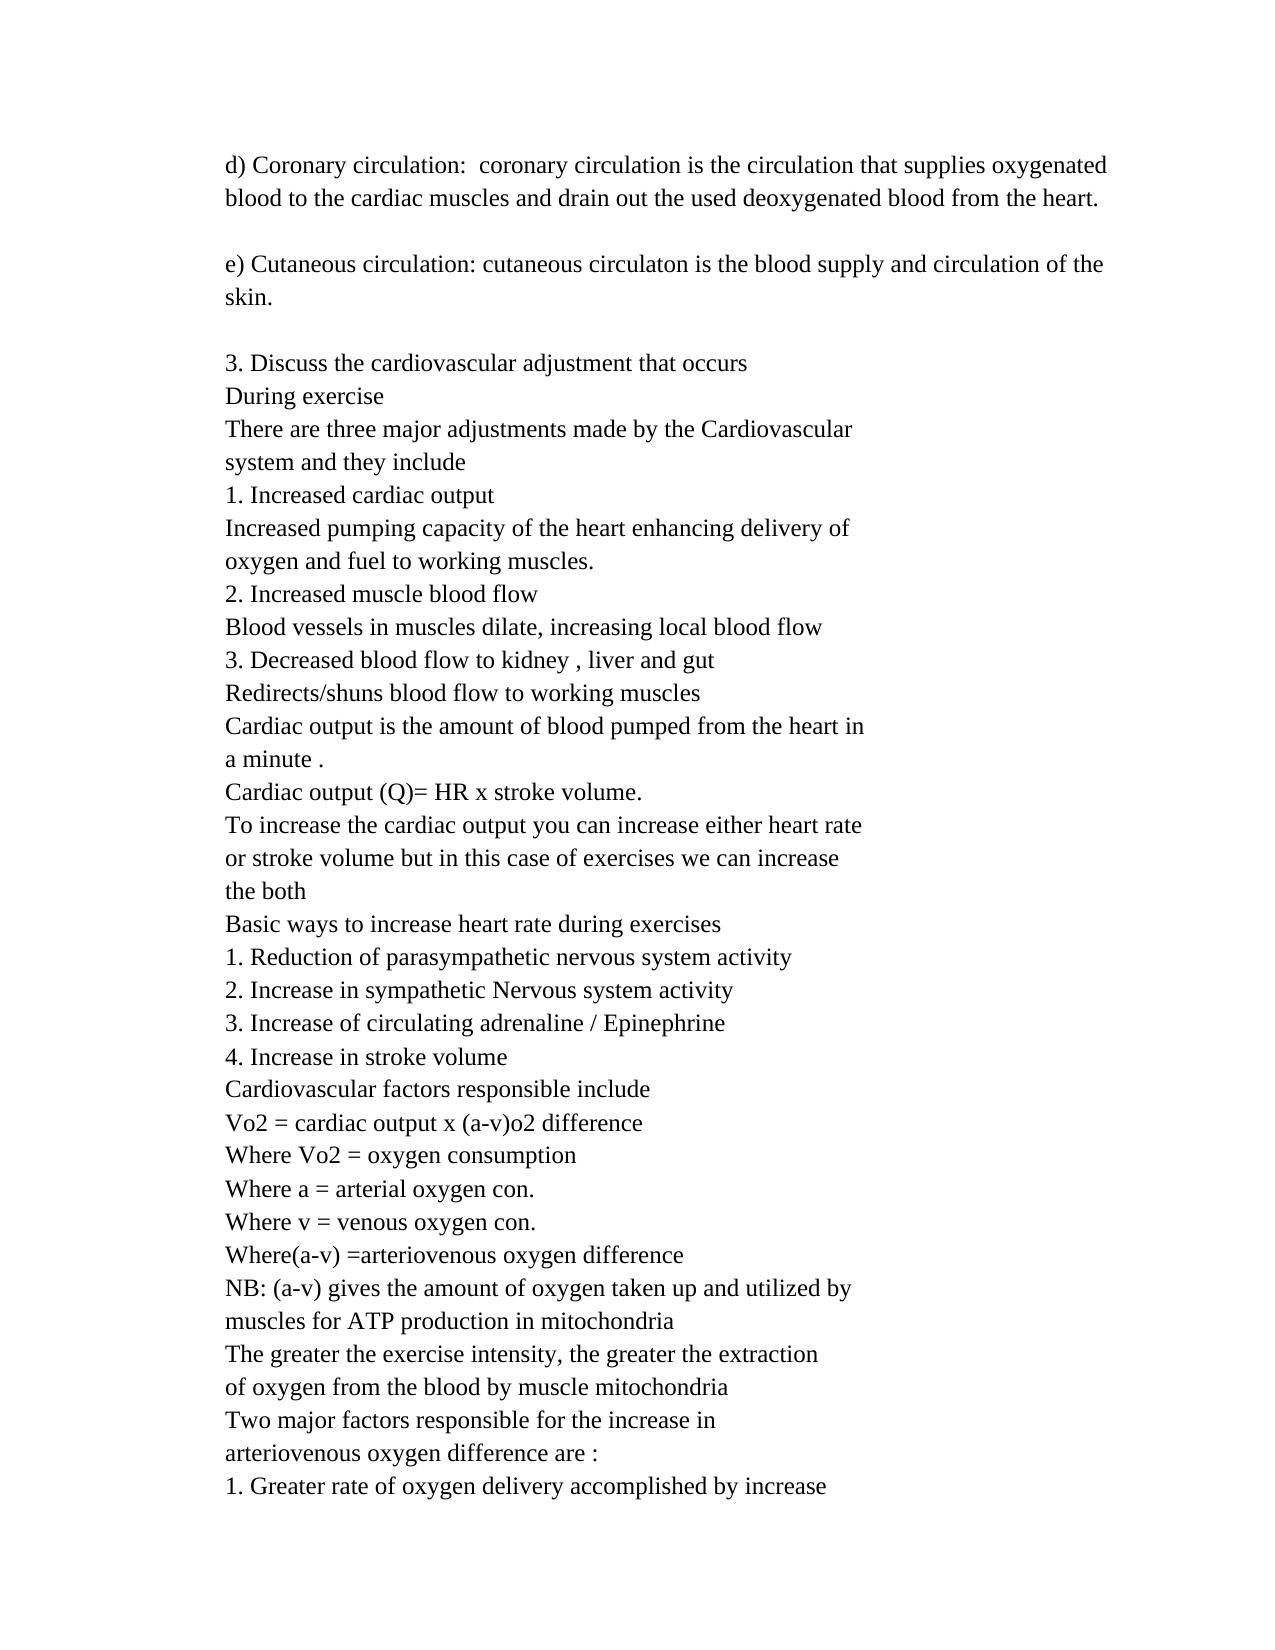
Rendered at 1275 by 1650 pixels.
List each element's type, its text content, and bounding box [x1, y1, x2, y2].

list 3. Decreased blood flow to kidney , liver and gut [225, 645, 1125, 674]
list Cardiac output is the amount of blood pumped from the heart in [225, 711, 1125, 740]
list 1. Reduction of parasympathetic nervous system activity [225, 942, 1125, 971]
list oxygen and fuel to working muscles. [225, 546, 1125, 575]
list muscles for ATP production in mitochondria [225, 1306, 1125, 1334]
list 3. Increase of circulating adrenaline / Epinephrine [225, 1008, 1125, 1037]
list Where a = arterial oxygen con. [225, 1174, 1125, 1202]
list Basic ways to increase heart rate during exercises [225, 909, 1125, 938]
list Where(a-v) =arteriovenous oxygen difference [225, 1240, 1125, 1268]
list system and they include [225, 447, 1125, 476]
list To increase the cardiac output you can increase either heart rate [225, 810, 1125, 839]
list 1. Increased cardiac output [225, 480, 1125, 509]
list Vo2 = cardiac output x (a-v)o2 difference [225, 1108, 1125, 1136]
list Where Vo2 = oxygen consumption [225, 1141, 1125, 1169]
list During exercise [225, 381, 1125, 410]
list 2. Increased muscle blood flow [225, 579, 1125, 608]
list 4. Increase in stroke volume [225, 1042, 1125, 1070]
list 2. Increase in sympathetic Nervous system activity [225, 976, 1125, 1004]
list The greater the exercise intensity, the greater the extraction [225, 1339, 1125, 1367]
list d) Coronary circulation: coronary circulation is the circulation that supplies oxygenated blood to the cardiac muscles and drain out the used deoxygenated blood from the heart. [225, 150, 1125, 212]
list There are three major adjustments made by the Cardiovascular [225, 414, 1125, 443]
list or stroke volume but in this case of exercises we can increase [225, 843, 1125, 872]
list 3. Discuss the cardiovascular adjustment that occurs [225, 348, 1125, 377]
list NB: (a-v) gives the amount of oxygen taken up and utilized by [225, 1273, 1125, 1301]
list of oxygen from the blood by muscle mitochondria [225, 1372, 1125, 1401]
list the both [225, 876, 1125, 905]
list Cardiac output (Q)= HR x stroke volume. [225, 777, 1125, 806]
list e) Cutaneous circulation: cutaneous circulaton is the blood supply and circulation of the skin. [225, 249, 1125, 311]
list Two major factors responsible for the increase in [225, 1405, 1125, 1433]
list Cardiovascular factors responsible include [225, 1074, 1125, 1103]
list a minute . [225, 744, 1125, 773]
list Blood vessels in muscles dilate, increasing local blood flow [225, 612, 1125, 641]
list 1. Greater rate of oxygen delivery accomplished by increase [225, 1471, 1125, 1499]
list arteriovenous oxygen difference are : [225, 1438, 1125, 1467]
list Where v = venous oxygen con. [225, 1207, 1125, 1235]
list Increased pumping capacity of the heart enhancing delivery of [225, 513, 1125, 542]
list Redirects/shuns blood flow to working muscles [225, 678, 1125, 707]
